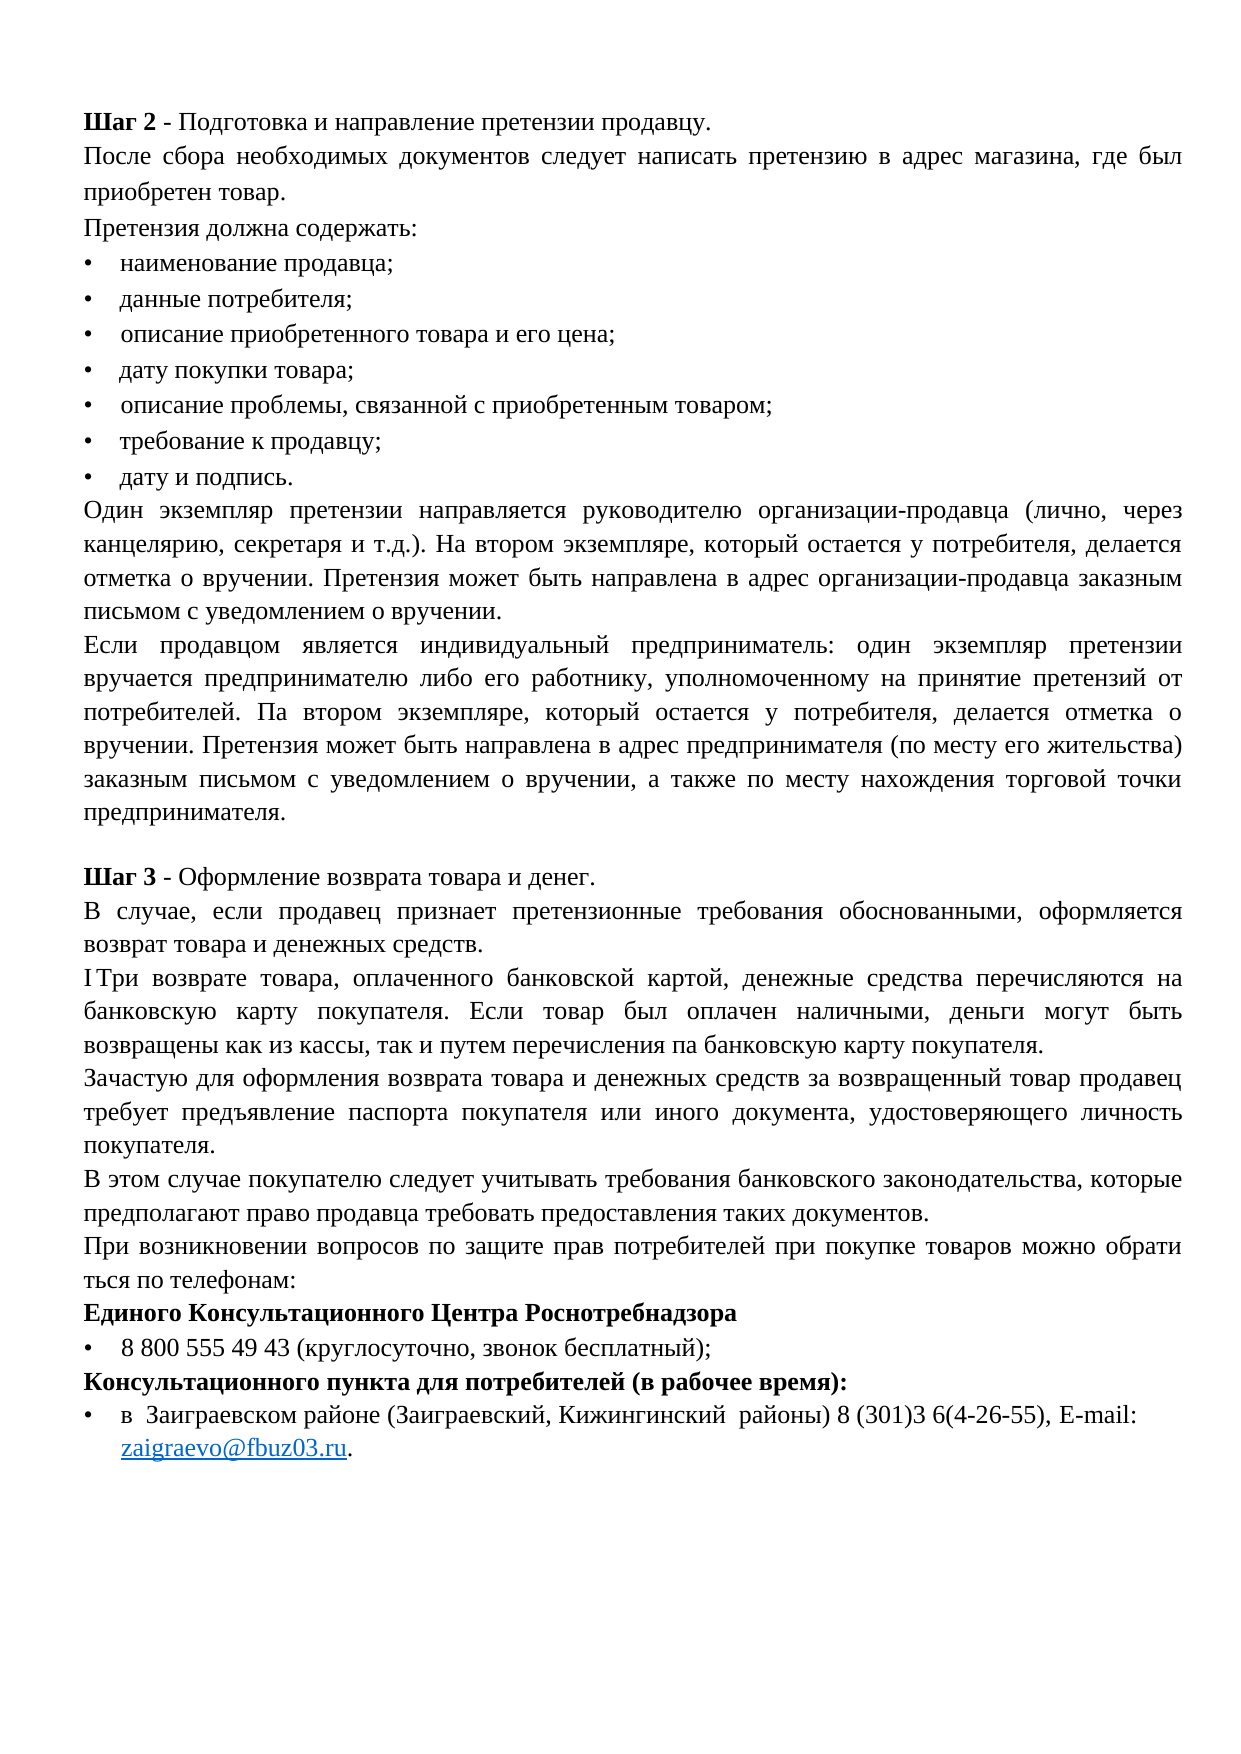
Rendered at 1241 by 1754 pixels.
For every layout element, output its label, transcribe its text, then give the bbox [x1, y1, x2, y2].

text В случае, если продавец признает претензионные требования обоснованными, оформляется возврат товара и денежных средств. [83, 892, 1184, 959]
text Если продавцом является индивидуальный предприниматель: один экземпляр претензии вручается предпринимателю либо его работнику, уполномоченному на принятие претензий от потребителей. Па втором экземпляре, который остается у потребителя, делается отметка о вручении. Претензия может быть направлена в адрес предпринимателя (по месту его жительства) заказным письмом с уведомлением о вручении, а также по месту нахождения торговой точки предпринимателя. [83, 626, 1184, 828]
list Три возврате товара, оплаченного банковской картой, денежные средства перечисляются на банковскую карту покупателя. Если товар был оплачен наличными, деньги могут быть возвращены как из кассы, так и путем перечисления па банковскую карту покупателя. [83, 959, 1184, 1060]
list требование к продавцу; [83, 421, 1186, 457]
text Претензия должна содержать: [83, 208, 1186, 243]
list описание приобретенного товара и его цена; [83, 314, 1186, 350]
list в Заиграевском районе (Заиграевский, Кижингинский районы) 8 (301)3 6(4-26-55), E-mail: zaigraevo@fbuz03.ru. [83, 1397, 1184, 1463]
text В этом случае покупателю следует учитывать требования банковского законодательства, которые предполагают право продавца требовать предоставления таких документов. [83, 1161, 1184, 1228]
text Единого Консультационного Центра Роснотребнадзора [83, 1295, 1186, 1328]
text При возникновении вопросов по защите прав потребителей при покупке товаров можно обрати ться по телефонам: [83, 1228, 1184, 1295]
text Шаг 3 - Оформление возврата товара и денег. [83, 859, 1186, 892]
list дату покупки товара; [83, 350, 1186, 386]
text Консультационного пункта для потребителей (в рабочее время): [83, 1363, 1186, 1397]
list данные потребителя; [83, 279, 1186, 314]
list 8 800 555 49 43 (круглосуточно, звонок бесплатный); [83, 1328, 1186, 1363]
text Шаг 2 - Подготовка и направление претензии продавцу. [83, 109, 1186, 135]
list дату и подпись. [83, 457, 1186, 492]
list описание проблемы, связанной с приобретенным товаром; [83, 386, 1186, 421]
text Зачастую для оформления возврата товара и денежных средств за возвращенный товар продавец требует предъявление паспорта покупателя или иного документа, удостоверяющего личность покупателя. [83, 1060, 1184, 1161]
list наименование продавца; [83, 243, 1186, 279]
text После сбора необходимых документов следует написать претензию в адрес магазина, где был приобретен товар. [83, 135, 1184, 208]
text Один экземпляр претензии направляется руководителю организации-продавца (лично, через канцелярию, секретаря и т.д.). На втором экземпляре, который остается у потребителя, делается отметка о вручении. Претензия может быть направлена в адрес организации-продавца заказным письмом с уведомлением о вручении. [83, 492, 1184, 626]
